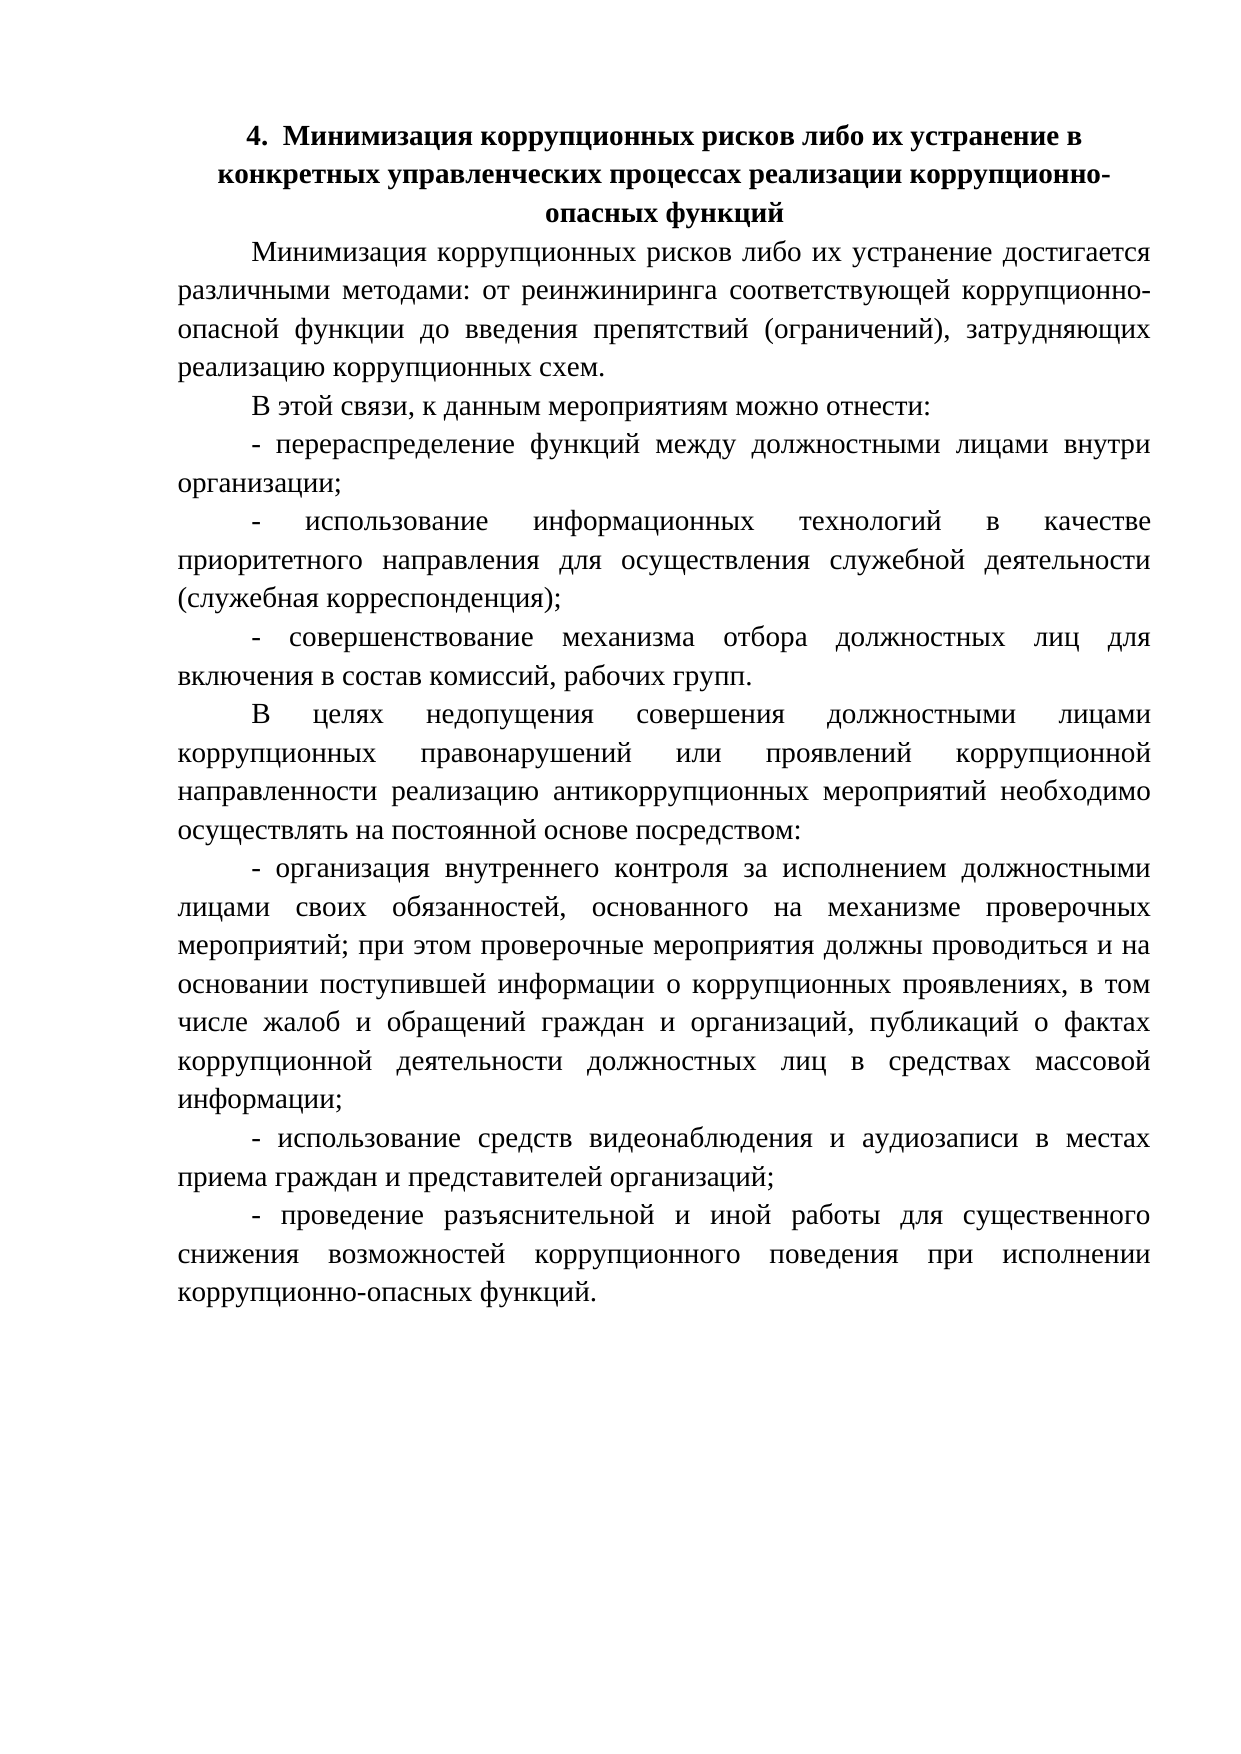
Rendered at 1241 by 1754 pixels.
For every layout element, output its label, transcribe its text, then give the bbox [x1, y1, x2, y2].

text - использование средств видеонаблюдения и аудиозаписи в местах приема граждан и представителей организаций; [177, 1120, 1152, 1192]
text - организация внутреннего контроля за исполнением должностными лицами своих обязанностей, основанного на механизме проверочных мероприятий; при этом проверочные мероприятия должны проводиться и на основании поступившей информации о коррупционных проявлениях, в том числе жалоб и обращений граждан и организаций, публикаций о фактах коррупционной деятельности должностных лиц в средствах массовой информации; [177, 850, 1152, 1115]
text 4. Минимизация коррупционных рисков либо их устранение в конкретных управленческих процессах реализации коррупционно-опасных функций [177, 118, 1152, 229]
text В целях недопущения совершения должностными лицами коррупционных правонарушений или проявлений коррупционной направленности реализацию антикоррупционных мероприятий необходимо осуществлять на постоянной основе посредством: [177, 696, 1152, 845]
text - использование информационных технологий в качестве приоритетного направления для осуществления служебной деятельности (служебная корреспонденция); [177, 503, 1152, 614]
text Минимизация коррупционных рисков либо их устранение достигается различными методами: от реинжиниринга соответствующей коррупционно-опасной функции до введения препятствий (ограничений), затрудняющих реализацию коррупционных схем. [177, 234, 1152, 383]
text - совершенствование механизма отбора должностных лиц для включения в состав комиссий, рабочих групп. [177, 619, 1152, 691]
text - проведение разъяснительной и иной работы для существенного снижения возможностей коррупционного поведения при исполнении коррупционно-опасных функций. [177, 1197, 1152, 1308]
text - перераспределение функций между должностными лицами внутри организации; [177, 426, 1152, 498]
text В этой связи, к данным мероприятиям можно отнести: [177, 388, 1152, 421]
